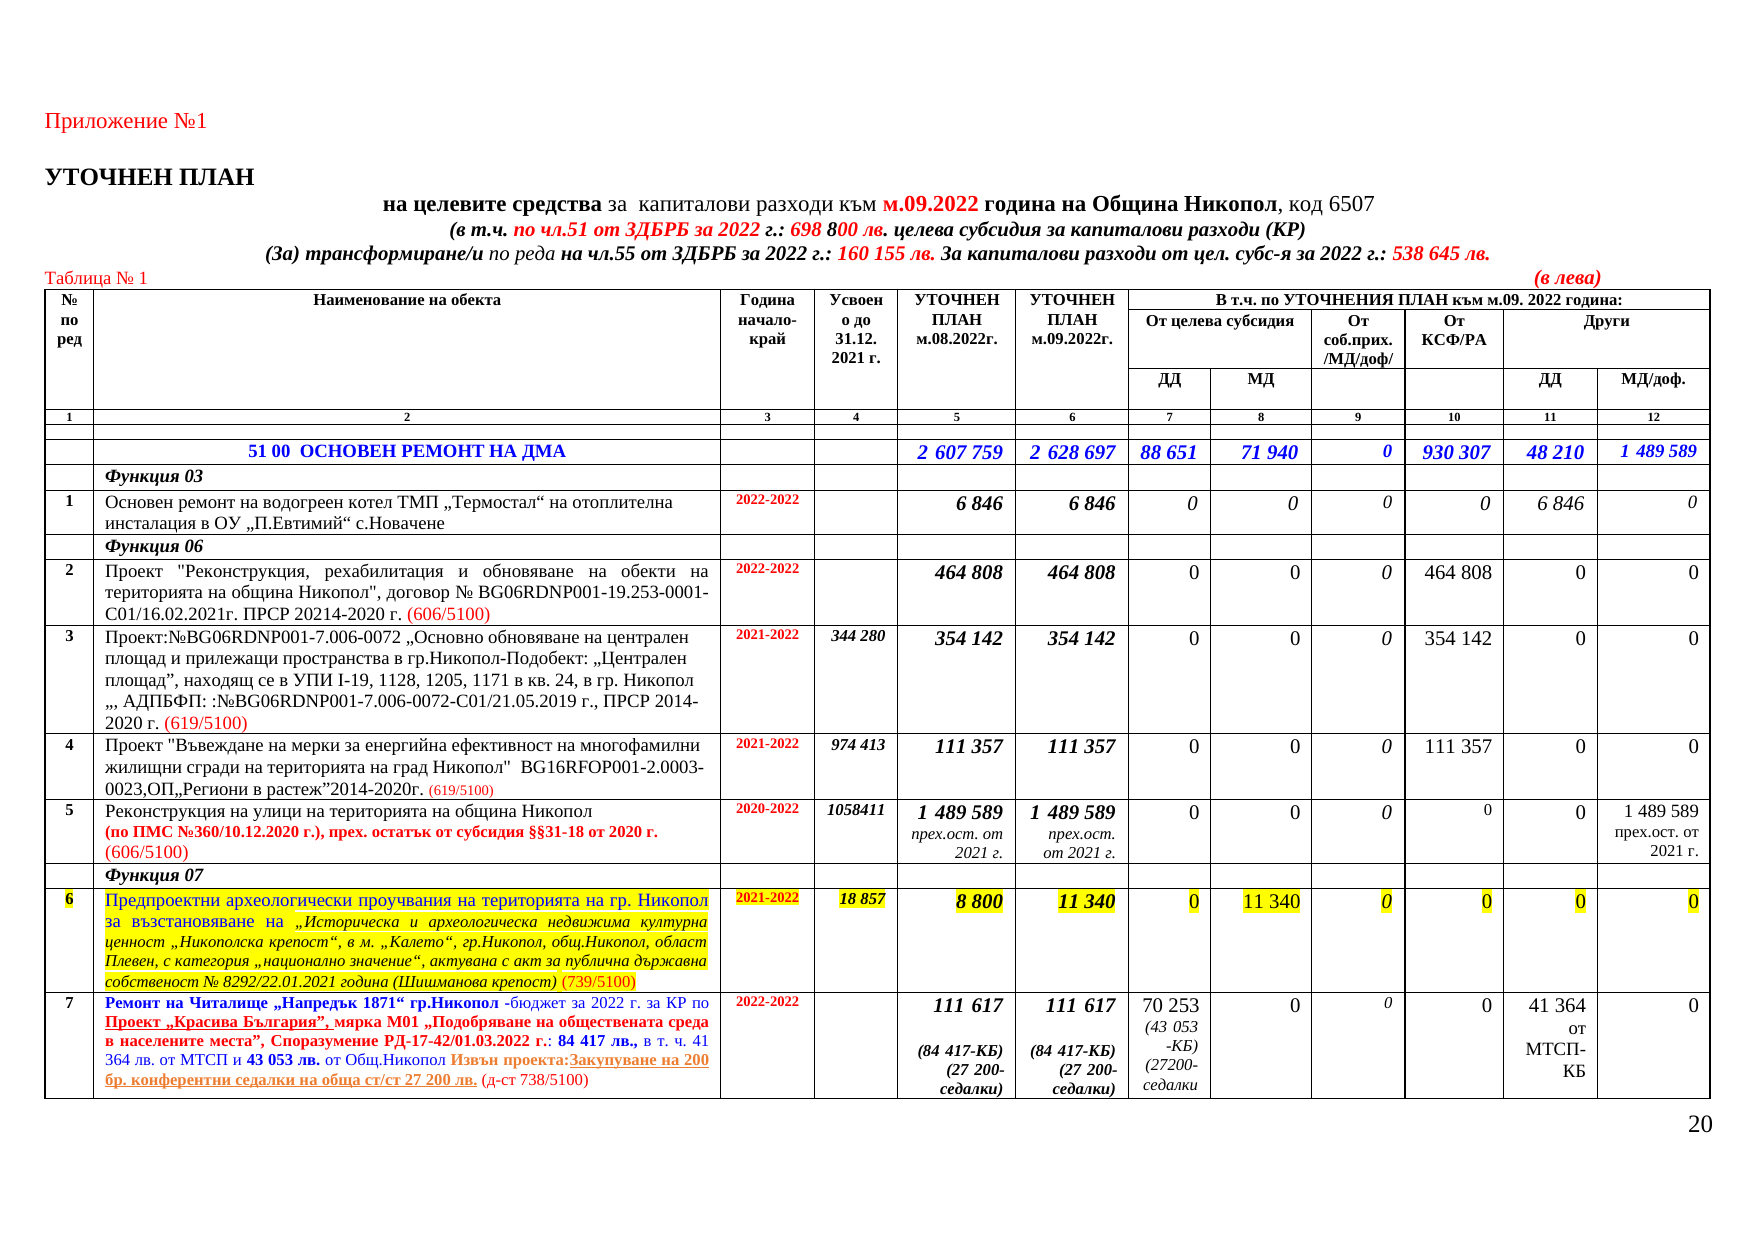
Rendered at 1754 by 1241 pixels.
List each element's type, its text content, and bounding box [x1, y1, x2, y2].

table_cell 464 808 [898, 560, 1015, 624]
table_cell 70 253 (43 053-КБ) (27200-седалки [1129, 993, 1210, 1098]
table_cell [721, 864, 814, 888]
table_cell [815, 560, 897, 624]
table_cell 2022-2022 [721, 560, 814, 624]
table_header УТОЧНЕН ПЛАН м.08.2022г. [898, 290, 1015, 408]
table_cell 7 [46, 993, 93, 1098]
table_cell 3 [721, 410, 814, 424]
table_cell 2022-2022 [721, 491, 814, 534]
table_cell [721, 440, 814, 464]
table_cell [815, 535, 897, 559]
table_cell 0 [1312, 889, 1404, 992]
table_cell 88 651 [1129, 440, 1210, 464]
table_cell [815, 864, 897, 888]
table_cell [815, 440, 897, 464]
table_cell 6 846 [898, 491, 1015, 534]
table_cell Функция 03 [94, 465, 720, 489]
table_cell [1598, 864, 1709, 888]
table_cell 0 [1504, 800, 1597, 862]
table_cell 0 [1312, 560, 1404, 624]
table_cell Реконструкция на улици на територията на община Никопол (по ПМС №360/10.12.2020 г.), прех. остатък от субсидия §§31-18 от 2020 г. (606/5100) [94, 800, 720, 862]
table_cell [721, 465, 814, 489]
table_cell 0 [1504, 889, 1597, 992]
table_cell 0 [1312, 993, 1404, 1098]
table_cell 111 357 [1016, 734, 1128, 799]
table_cell [1211, 535, 1311, 559]
table_cell От КСФ/РА [1406, 310, 1503, 368]
table_cell Предпроектни археологически проучвания на територията на гр. Никопол за възстановяване на „Историческа и археологическа недвижима културна ценност „Никополска крепост“, в м. „Калето“, гр.Никопол, общ.Никопол, област Плевен, с категория „национално значение“, актувана с акт за публична държавна собственост № 8292/22.01.2021 година (Шишманова крепост) (739/5100) [295, 889, 720, 992]
table_cell 0 [1406, 800, 1503, 862]
table_cell 0 [1312, 491, 1404, 534]
table_cell [1312, 535, 1404, 559]
table_cell 1 [46, 491, 93, 534]
table_cell Предпроектни археологически проучвания на територията на гр. Никопол за възстановяване на „Историческа и археологическа недвижима културна ценност „Никополска крепост“, в м. „Калето“, гр.Никопол, общ.Никопол, област Плевен, с категория „национално значение“, актувана с акт за публична държавна собственост № 8292/22.01.2021 година (Шишманова крепост) (739/5100) [94, 889, 557, 992]
table_cell [815, 425, 897, 439]
table_cell Ремонт на Читалище „Напредък 1871“ гр.Никопол -бюджет за 2022 г. за КР по Проект „Красива България”, мярка М01 „Подобряване на обществената среда в населените места”, Споразумение РД-17-42/01.03.2022 г.: 84 417 лв., в т. ч. 41 364 лв. от МТСП и 43 053 лв. от Общ.Никопол Извън проекта:Закупуване на 200 бр. конферентни седалки на обща ст/ст 27 200 лв. (д-ст 738/5100) [94, 993, 720, 1098]
table_cell 11 [1504, 410, 1597, 424]
table_cell [1016, 425, 1128, 439]
table_cell 41 364 от МТСП-КБ [1504, 993, 1597, 1098]
table_header В т.ч. по УТОЧНЕНИЯ ПЛАН към м.09. 2022 година: [1129, 290, 1709, 309]
table_cell [1211, 425, 1311, 439]
table_cell [1129, 465, 1210, 489]
table_cell 12 [1598, 410, 1709, 424]
table_cell [1016, 465, 1128, 489]
table_cell [815, 465, 897, 489]
table_cell 2022-2022 [721, 993, 814, 1098]
table_cell 6 846 [1016, 491, 1128, 534]
table_cell [1504, 535, 1597, 559]
table_cell [1211, 465, 1311, 489]
table_cell 0 [1211, 800, 1311, 862]
table_cell 0 [1598, 560, 1709, 624]
table_cell [1016, 864, 1128, 888]
table_cell [1312, 369, 1404, 408]
table_cell 2 [94, 410, 720, 424]
table_cell [1129, 535, 1210, 559]
text УТОЧНЕН ПЛАН [44, 162, 1713, 191]
table_cell [1312, 465, 1404, 489]
table_cell От соб.прих. /МД/доф/ [1312, 310, 1404, 368]
table_cell 7 [1129, 410, 1210, 424]
table_cell 0 [1312, 440, 1404, 464]
table_cell 111 357 [898, 734, 1015, 799]
table_cell 0 [1129, 626, 1210, 733]
table_cell [1406, 535, 1503, 559]
table_cell [1211, 864, 1311, 888]
table_cell 0 [1129, 734, 1210, 799]
table_cell 2021-2022 [721, 889, 814, 992]
table_cell [898, 535, 1015, 559]
table_cell [46, 440, 93, 464]
table_cell [815, 491, 897, 534]
table_cell 48 210 [1504, 440, 1597, 464]
table_cell [898, 864, 1015, 888]
table_header Наименование на обекта [94, 290, 720, 408]
table_header Година начало-край [721, 290, 814, 408]
table_cell [1406, 369, 1503, 408]
table_cell 10 [1406, 410, 1503, 424]
table_cell [46, 535, 93, 559]
table_cell 1 489 589 [1598, 440, 1709, 464]
table_cell 2 607 759 [898, 440, 1015, 464]
table_header Усвоено до 31.12. 2021 г. [815, 290, 897, 408]
table_header № по ред [46, 290, 93, 408]
table_cell 0 [1211, 993, 1311, 1098]
table_cell [1598, 535, 1709, 559]
table_cell 0 [1406, 491, 1503, 534]
table_cell 974 413 [815, 734, 897, 799]
table_cell 2 628 697 [1016, 440, 1128, 464]
table_cell 6 846 [1504, 491, 1597, 534]
text (в т.ч. по чл.51 от ЗДБРБ за 2022 г.: 698 800 лв. целева субсидия за капиталови разходи (КР) [44, 217, 1713, 241]
table_cell ДД [1129, 369, 1210, 408]
table_cell 11 340 [1016, 889, 1128, 992]
table_cell 6 [46, 889, 93, 992]
table_cell 2020-2022 [721, 800, 814, 862]
table_cell 344 280 [815, 626, 897, 733]
table_cell 0 [1598, 993, 1709, 1098]
table_cell 111 617 (84 417-КБ) (27 200-седалки) [898, 993, 1015, 1098]
table_cell 11 340 [1211, 889, 1311, 992]
table_cell 0 [1211, 491, 1311, 534]
table_cell МД [1211, 369, 1311, 408]
table_cell 4 [46, 734, 93, 799]
table_cell 0 [1504, 734, 1597, 799]
table_cell [1406, 425, 1503, 439]
table_cell [1504, 864, 1597, 888]
table_cell 930 307 [1406, 440, 1503, 464]
table_header УТОЧНЕН ПЛАН м.09.2022г. [1016, 290, 1128, 408]
table_cell 0 [1598, 734, 1709, 799]
table_cell 0 [1312, 800, 1404, 862]
table_cell 2 [46, 560, 93, 624]
table_cell Проект "Реконструкция, рехабилитация и обновяване на обекти на територията на община Никопол", договор № BG06RDNP001-19.253-0001-С01/16.02.2021г. ПРСР 20214-2020 г. (606/5100) [94, 560, 720, 624]
table_cell 0 [1129, 491, 1210, 534]
table_cell [721, 535, 814, 559]
table_cell [46, 465, 93, 489]
table_cell 5 [46, 800, 93, 862]
table_cell [1504, 465, 1597, 489]
table_cell 1 489 589 прех.ост. от 2021 г. [898, 800, 1015, 862]
text Таблица № 1 (в лева) [44, 265, 1713, 289]
table_cell 0 [1406, 993, 1503, 1098]
table_cell 1 489 589 прех.ост. от 2021 г. [1598, 800, 1709, 862]
table_cell 0 [1211, 734, 1311, 799]
table_cell [94, 425, 720, 439]
table_cell 5 [898, 410, 1015, 424]
table_cell Основен ремонт на водогреен котел ТМП „Термостал“ на отоплителна инсталация в ОУ „П.Евтимий“ с.Новачене [94, 491, 720, 534]
table_cell 0 [1129, 889, 1210, 992]
table_cell 2021-2022 [721, 734, 814, 799]
table_cell [721, 425, 814, 439]
table_cell ДД [1504, 369, 1597, 408]
table_cell [1406, 864, 1503, 888]
table_cell [46, 425, 93, 439]
table_cell От целева субсидия [1129, 310, 1311, 368]
text Приложение №1 [44, 107, 1713, 134]
table_cell [1129, 425, 1210, 439]
table_cell 1058411 [815, 800, 897, 862]
table_cell 8 800 [898, 889, 1015, 992]
table_cell 0 [1504, 560, 1597, 624]
table_cell [46, 864, 93, 888]
table_cell Други [1504, 310, 1709, 368]
table_cell 0 [1129, 800, 1210, 862]
table_cell 0 [1312, 626, 1404, 733]
text на целевите средства за капиталови разходи към м.09.2022 година на Община Никопол, код 6507 [44, 191, 1713, 217]
table_cell Проект "Въвеждане на мерки за енергийна ефективност на многофамилни жилищни сгради на територията на град Никопол" BG16RFOP001-2.0003-0023,ОП„Региони в растеж”2014-2020г. (619/5100) [94, 734, 720, 799]
table_cell 6 [1016, 410, 1128, 424]
table_cell 464 808 [1406, 560, 1503, 624]
table_cell 464 808 [1016, 560, 1128, 624]
table_cell 354 142 [898, 626, 1015, 733]
table_cell 18 857 [815, 889, 897, 992]
table_cell 0 [1598, 889, 1709, 992]
table_cell 0 [1406, 889, 1503, 992]
table_cell 0 [1312, 734, 1404, 799]
table_cell Функция 06 [94, 535, 720, 559]
table_cell 9 [1312, 410, 1404, 424]
table_cell [1312, 864, 1404, 888]
table_cell 51 00 ОСНОВЕН РЕМОНТ НА ДМА [94, 440, 720, 464]
table_cell Функция 07 [94, 864, 720, 888]
table_cell [1406, 465, 1503, 489]
table_cell 4 [815, 410, 897, 424]
table_cell [898, 425, 1015, 439]
table_cell [1312, 425, 1404, 439]
table_cell 0 [1598, 626, 1709, 733]
table_cell 0 [1504, 626, 1597, 733]
table_cell 1 489 589 прех.ост. от 2021 г. [1016, 800, 1128, 862]
table_cell Проект:№BG06RDNP001-7.006-0072 „Основно обновяване на централен площад и прилежащи пространства в гр.Никопол-Подобект: „Централен площад”, находящ се в УПИ І-19, 1128, 1205, 1171 в кв. 24, в гр. Никопол „, АДПБФП: :№BG06RDNP001-7.006-0072-С01/21.05.2019 г., ПРСР 2014-2020 г. (619/5100) [94, 626, 720, 733]
table_cell 8 [1211, 410, 1311, 424]
table_cell [1598, 425, 1709, 439]
table_cell 3 [46, 626, 93, 733]
table_cell 1 [46, 410, 93, 424]
text (За) трансформиране/и по реда на чл.55 от ЗДБРБ за 2022 г.: 160 155 лв. За капиталови разходи от цел. субс-я за 2022 г.: 538 645 лв. [44, 241, 1713, 265]
table_cell 0 [1129, 560, 1210, 624]
table_cell 0 [1211, 560, 1311, 624]
table_cell 354 142 [1406, 626, 1503, 733]
table_cell [815, 993, 897, 1098]
table_cell [1016, 535, 1128, 559]
table_cell 111 617 (84 417-КБ) (27 200-седалки) [1016, 993, 1128, 1098]
table_cell 354 142 [1016, 626, 1128, 733]
table_cell [898, 465, 1015, 489]
table_cell 0 [1211, 626, 1311, 733]
table_cell [1129, 864, 1210, 888]
table_cell 71 940 [1211, 440, 1311, 464]
table_cell 0 [1598, 491, 1709, 534]
table_cell [1504, 425, 1597, 439]
table_cell 111 357 [1406, 734, 1503, 799]
table_cell 2021-2022 [721, 626, 814, 733]
table_cell МД/доф. [1598, 369, 1709, 408]
table_cell [1598, 465, 1709, 489]
